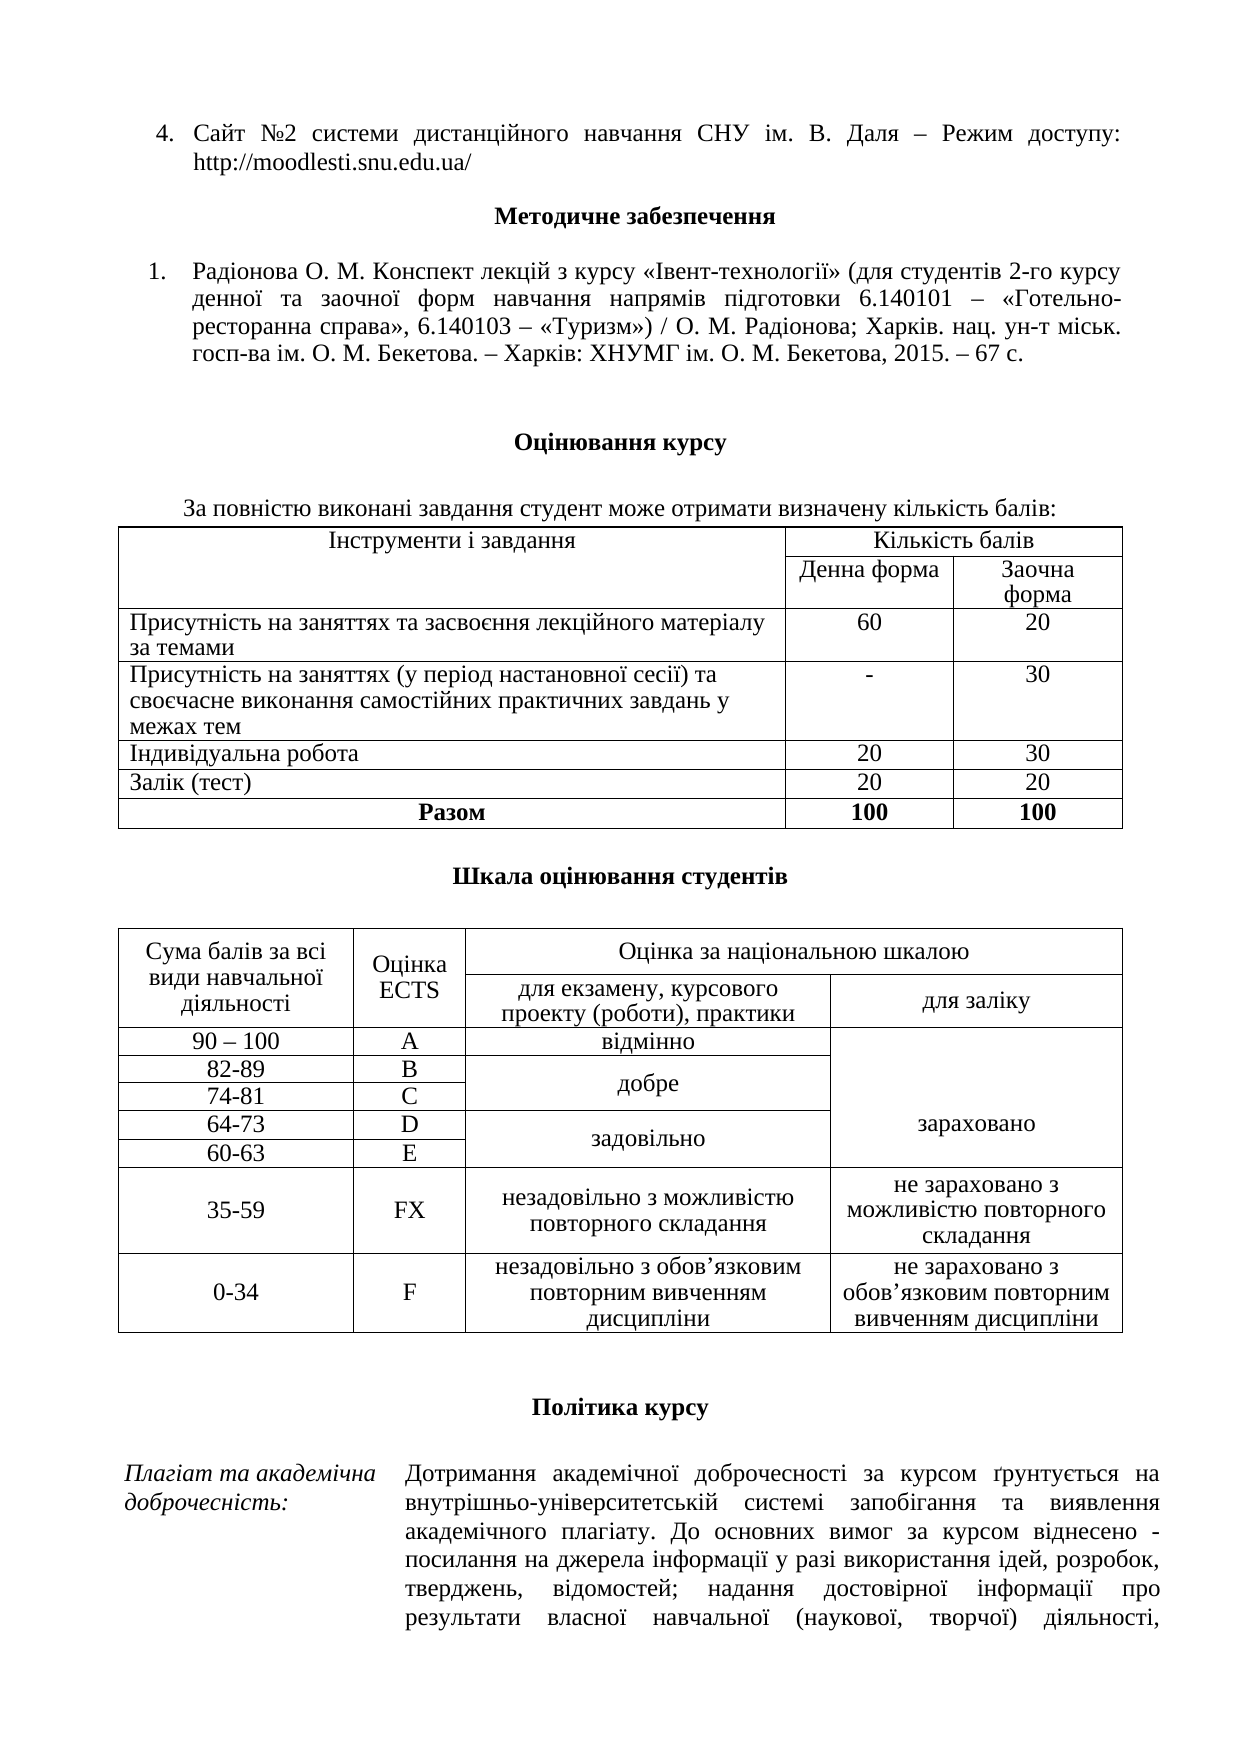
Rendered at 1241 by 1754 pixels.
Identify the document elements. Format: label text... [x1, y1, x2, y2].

table_cell незадовільно з обов’язковим повторним вивченням дисципліни [466, 1254, 830, 1332]
table_cell Залік (тест) [119, 770, 785, 798]
table_cell добре [466, 1056, 830, 1110]
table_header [118, 1458, 399, 1631]
table_cell Індивідуальна робота [119, 741, 785, 769]
text За повністю виконані завдання студент може отримати визначену кількість балів: [118, 493, 1122, 522]
table_cell 30 [954, 662, 1122, 740]
text Методичне забезпечення [148, 203, 1122, 230]
table_cell Присутність на заняттях та засвоєння лекційного матеріалу за темами [119, 609, 785, 661]
table_cell D [354, 1111, 465, 1139]
table_header Сума балів за всі види навчальної діяльності [119, 929, 353, 1027]
table_cell для екзамену, курсового проекту (роботи), практики [466, 975, 830, 1027]
table_cell А [354, 1028, 465, 1055]
table_cell 0-34 [119, 1254, 353, 1332]
table_cell 30 [954, 741, 1122, 769]
table_cell 60-63 [119, 1140, 353, 1167]
table_cell 74-81 [119, 1083, 353, 1110]
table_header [399, 1458, 1167, 1631]
table_cell зараховано [831, 1028, 1122, 1167]
table_cell 20 [954, 609, 1122, 661]
table_cell Разом [119, 799, 785, 827]
table_cell відмінно [466, 1028, 830, 1055]
table_header Кількість балів [786, 528, 1122, 556]
table_cell незадовільно з можливістю повторного складання [466, 1168, 830, 1253]
table_cell FX [354, 1168, 465, 1253]
table_cell Денна форма [786, 557, 953, 608]
table_cell - [786, 662, 953, 740]
table_cell Заочна форма [954, 557, 1122, 608]
table_cell не зараховано з можливістю повторного складання [831, 1168, 1122, 1253]
table_cell 20 [786, 741, 953, 769]
text Шкала оцінювання студентів [118, 861, 1122, 890]
table_cell В [354, 1056, 465, 1082]
table_cell 35-59 [119, 1168, 353, 1253]
table_cell 100 [786, 799, 953, 827]
table_cell 64-73 [119, 1111, 353, 1139]
table_cell 20 [954, 770, 1122, 798]
text 1. Радіонова О. М. Конспект лекцій з курсу «Івент-технології» (для студентів 2-го курсу денної та заочної форм навчання напрямів підготовки 6.140101 – «Готельно-ресторанна справа», 6.140103 – «Туризм») / О. М. Радіонова; Харків. нац. ун-т міськ. госп-ва ім. О. М. Бекетова. – Харків: ХНУМГ ім. О. М. Бекетова, 2015. – 67 с. [148, 257, 1122, 367]
table_cell 20 [786, 770, 953, 798]
list Сайт №2 системи дистанційного навчання СНУ ім. В. Даля – Режим доступу: http://moodlesti.snu.edu.ua/ [156, 118, 1122, 176]
table_cell 60 [786, 609, 953, 661]
table_cell не зараховано з обов’язковим повторним вивченням дисципліни [831, 1254, 1122, 1332]
table_cell F [354, 1254, 465, 1332]
table_cell Присутність на заняттях (у період настановної сесії) та своєчасне виконання самостійних практичних завдань у межах тем [119, 662, 785, 740]
table_cell С [354, 1083, 465, 1110]
table_header Оцінка за національною шкалою [466, 929, 1122, 974]
text Оцінювання курсу [118, 427, 1122, 456]
table_cell 100 [954, 799, 1122, 827]
table_cell 82-89 [119, 1056, 353, 1082]
table_cell 90 – 100 [119, 1028, 353, 1055]
table_cell для заліку [831, 975, 1122, 1027]
table_header Оцінка ECTS [354, 929, 465, 1027]
table_cell задовільно [466, 1111, 830, 1167]
table_cell Е [354, 1140, 465, 1167]
text Політика курсу [118, 1392, 1122, 1421]
table_header Інструменти і завдання [119, 528, 785, 608]
